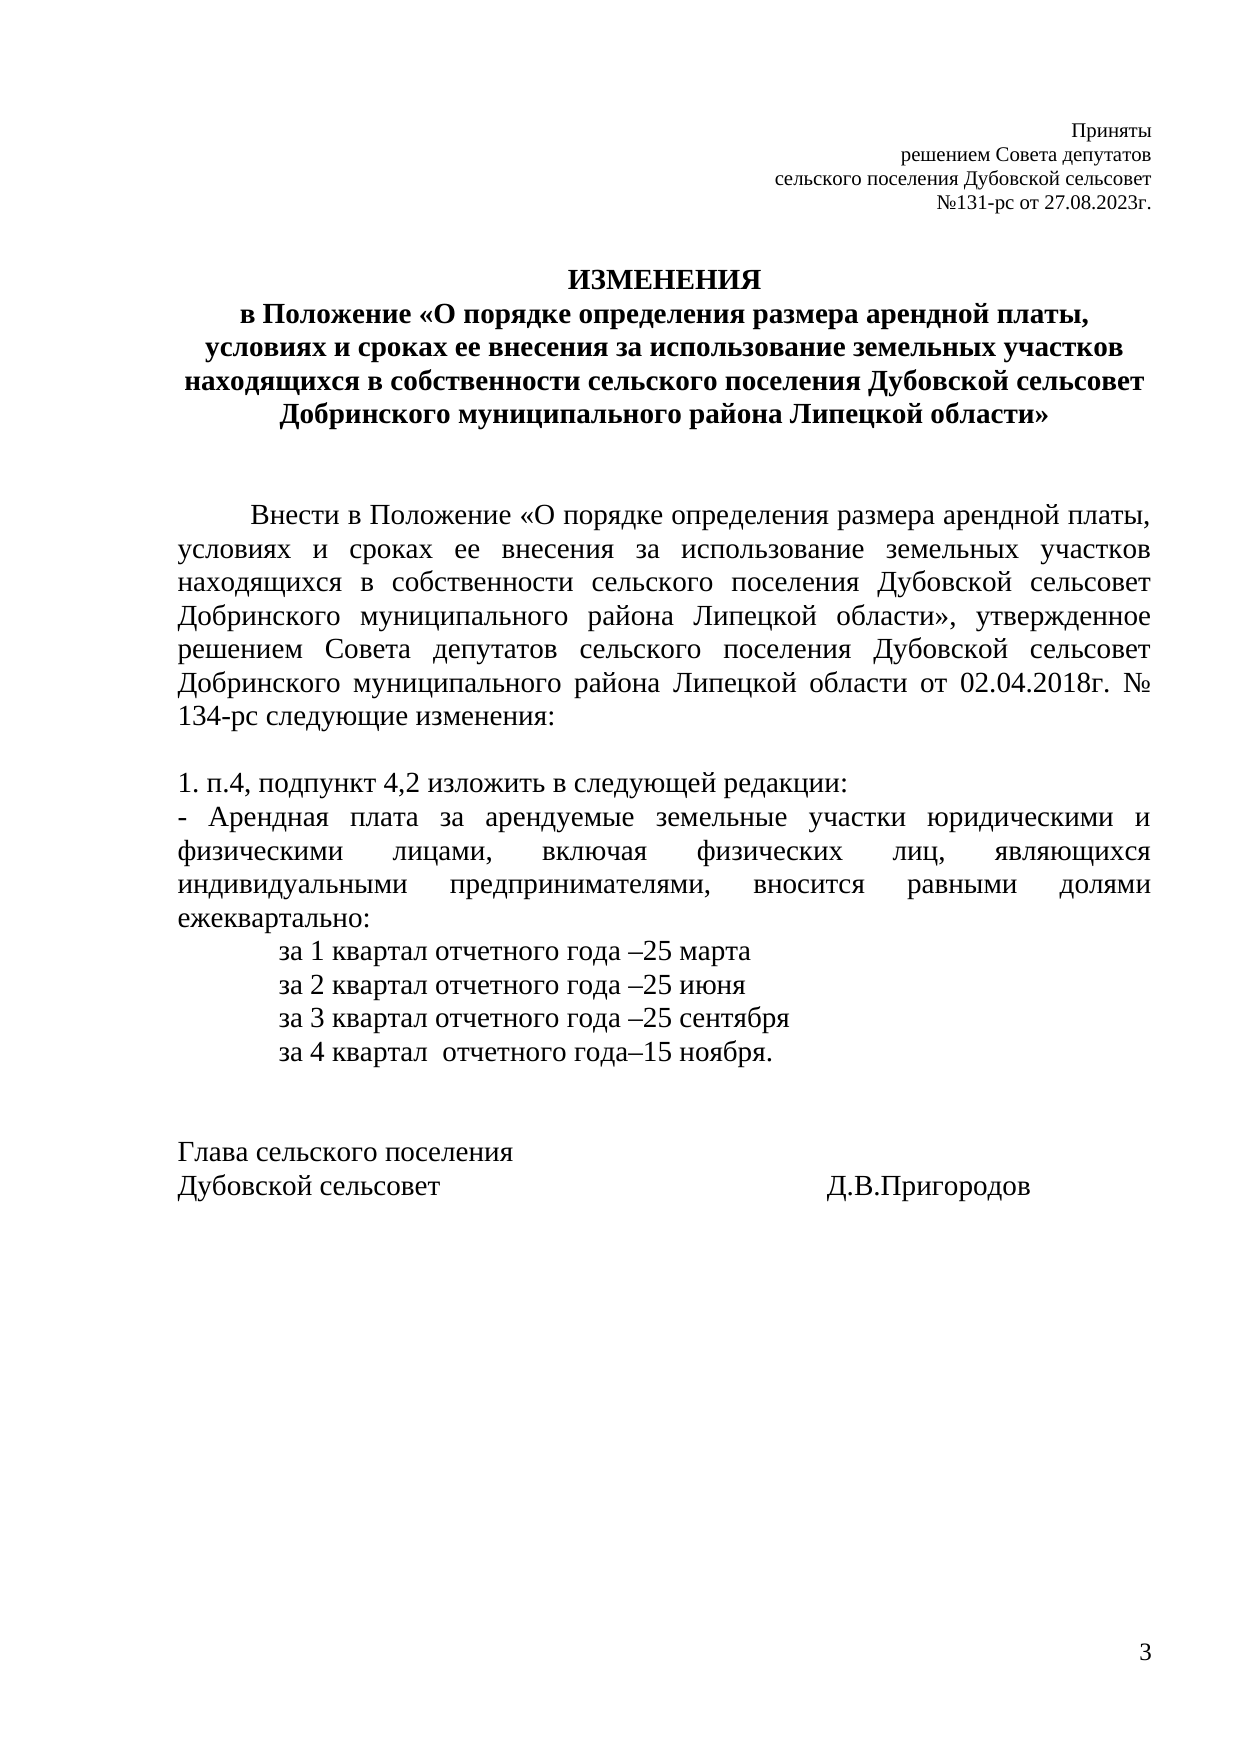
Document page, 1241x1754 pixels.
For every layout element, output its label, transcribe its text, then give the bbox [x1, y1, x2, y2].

text Глава сельского поселения [177, 1134, 1152, 1168]
text в Положение «О порядке определения размера арендной платы, условиях и сроках ее внесения за использование земельных участков находящихся в собственности сельского поселения Дубовской сельсовет Добринского муниципального района Липецкой области» [177, 296, 1152, 430]
text ИЗМЕНЕНИЯ [177, 262, 1152, 296]
text решением Совета депутатов [177, 142, 1152, 166]
text за 1 квартал отчетного года –25 марта [177, 933, 1152, 967]
text за 4 квартал отчетного года–15 ноября. [177, 1034, 1152, 1067]
text за 2 квартал отчетного года –25 июня [177, 967, 1152, 1000]
text Приняты [177, 118, 1152, 142]
text за 3 квартал отчетного года –25 сентября [177, 1000, 1152, 1034]
text - Арендная плата за арендуемые земельные участки юридическими и физическими лицами, включая физических лиц, являющихся индивидуальными предпринимателями, вносится равными долями ежеквартально: [177, 799, 1152, 933]
text Дубовской сельсовет Д.В.Пригородов [177, 1168, 1152, 1202]
text Внести в Положение «О порядке определения размера арендной платы, условиях и сроках ее внесения за использование земельных участков находящихся в собственности сельского поселения Дубовской сельсовет Добринского муниципального района Липецкой области», утвержденное решением Совета депутатов сельского поселения Дубовской сельсовет Добринского муниципального района Липецкой области от 02.04.2018г. № 134-рс следующие изменения: [177, 497, 1152, 732]
text 1. п.4, подпункт 4,2 изложить в следующей редакции: [177, 766, 1152, 799]
text сельского поселения Дубовской сельсовет [177, 166, 1152, 190]
text №131-рс от 27.08.2023г. [177, 190, 1152, 214]
